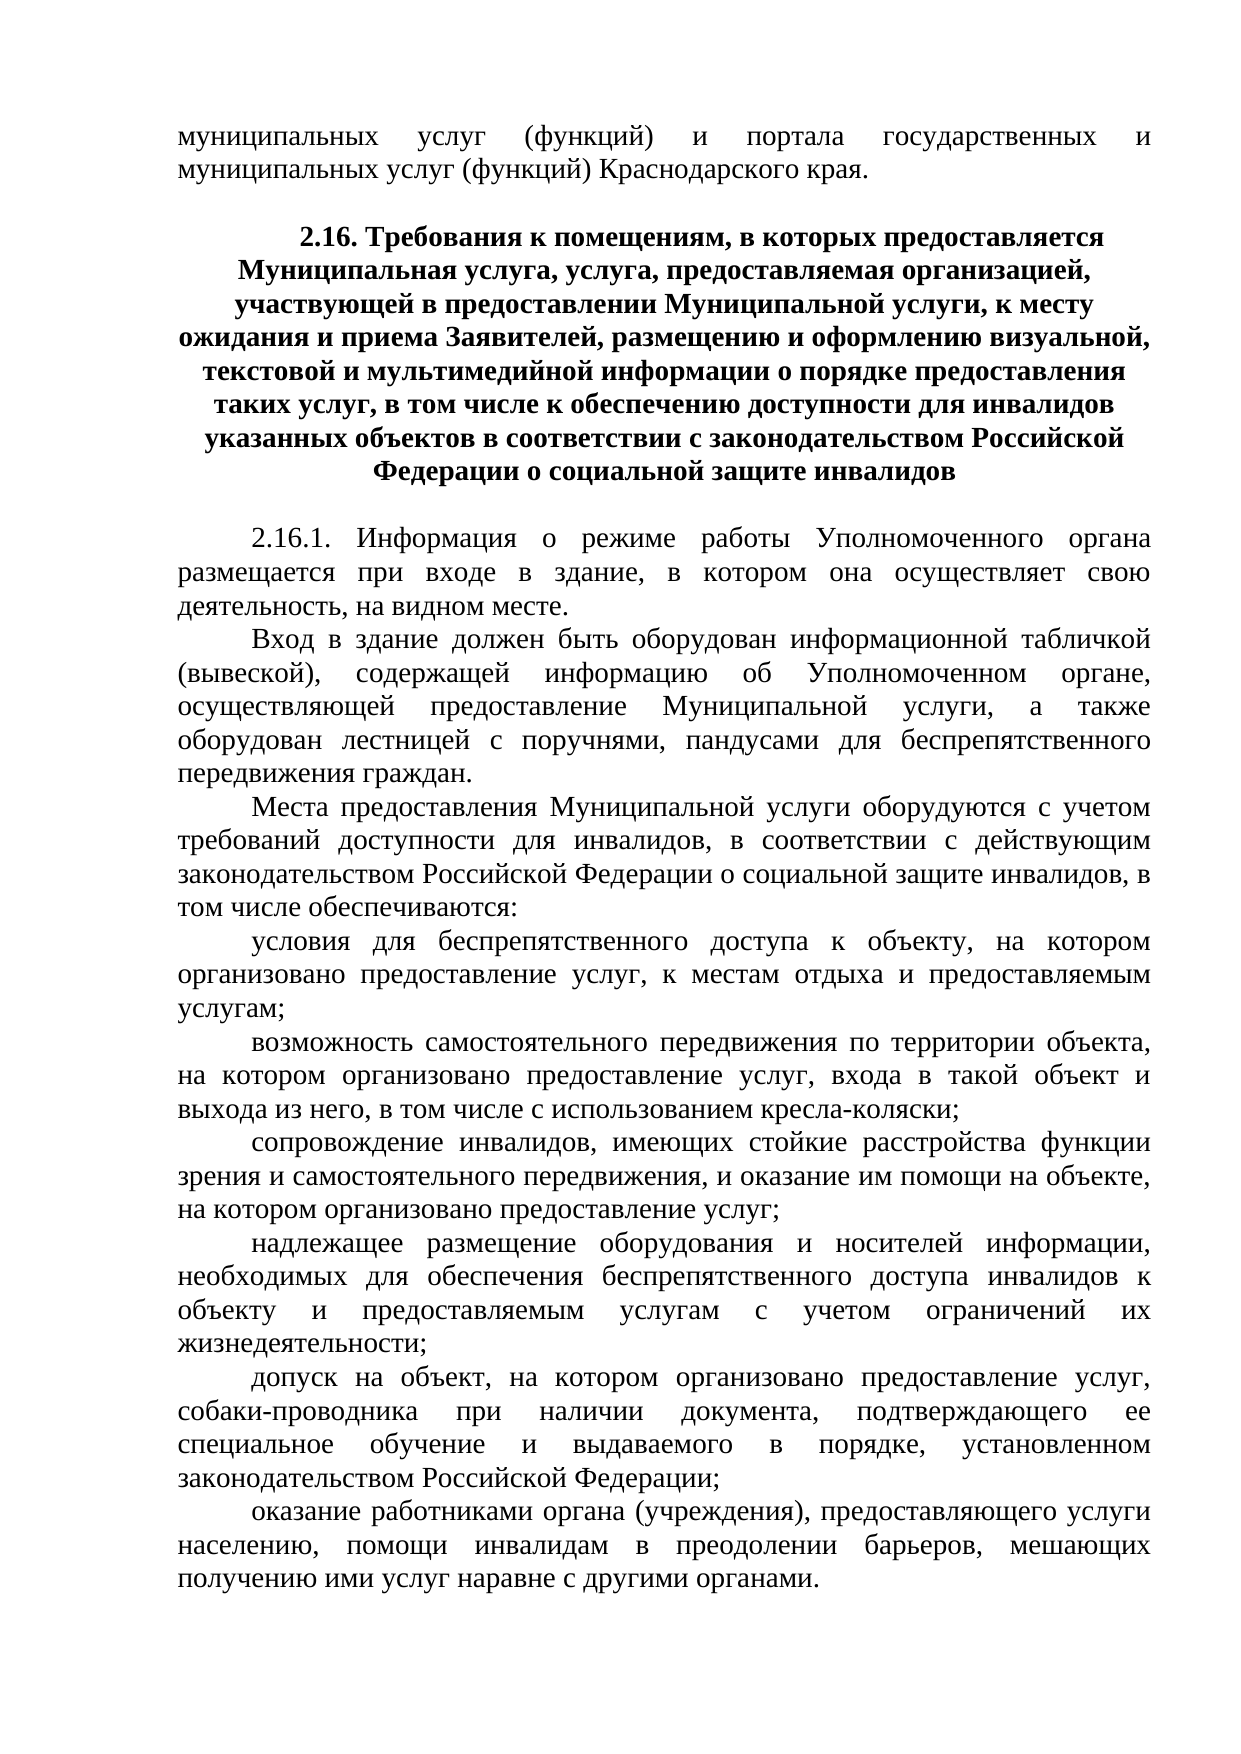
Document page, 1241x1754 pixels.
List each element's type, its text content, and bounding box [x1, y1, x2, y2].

text надлежащее размещение оборудования и носителей информации, необходимых для обеспечения беспрепятственного доступа инвалидов к объекту и предоставляемым услугам с учетом ограничений их жизнедеятельности; [177, 1225, 1152, 1359]
text 2.16. Требования к помещениям, в которых предоставляется Муниципальная услуга, услуга, предоставляемая организацией, участвующей в предоставлении Муниципальной услуги, к месту ожидания и приема Заявителей, размещению и оформлению визуальной, текстовой и мультимедийной информации о порядке предоставления таких услуг, в том числе к обеспечению доступности для инвалидов указанных объектов в соответствии с законодательством Российской Федерации о социальной защите инвалидов [177, 219, 1152, 487]
text Вход в здание должен быть оборудован информационной табличкой (вывеской), содержащей информацию об Уполномоченном органе, осуществляющей предоставление Муниципальной услуги, а также оборудован лестницей с поручнями, пандусами для беспрепятственного передвижения граждан. [177, 621, 1152, 789]
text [177, 118, 1152, 185]
text условия для беспрепятственного доступа к объекту, на котором организовано предоставление услуг, к местам отдыха и предоставляемым услугам; [177, 923, 1152, 1024]
text возможность самостоятельного передвижения по территории объекта, на котором организовано предоставление услуг, входа в такой объект и выхода из него, в том числе с использованием кресла-коляски; [177, 1024, 1152, 1124]
text Места предоставления Муниципальной услуги оборудуются с учетом требований доступности для инвалидов, в соответствии с действующим законодательством Российской Федерации о социальной защите инвалидов, в том числе обеспечиваются: [177, 789, 1152, 923]
text 2.16.1. Информация о режиме работы Уполномоченного органа размещается при входе в здание, в котором она осуществляет свою деятельность, на видном месте. [177, 521, 1152, 621]
text допуск на объект, на котором организовано предоставление услуг, собаки-проводника при наличии документа, подтверждающего ее специальное обучение и выдаваемого в порядке, установленном законодательством Российской Федерации; [177, 1359, 1152, 1493]
text оказание работниками органа (учреждения), предоставляющего услуги населению, помощи инвалидам в преодолении барьеров, мешающих получению ими услуг наравне с другими органами. [177, 1493, 1152, 1594]
text сопровождение инвалидов, имеющих стойкие расстройства функции зрения и самостоятельного передвижения, и оказание им помощи на объекте, на котором организовано предоставление услуг; [177, 1124, 1152, 1225]
